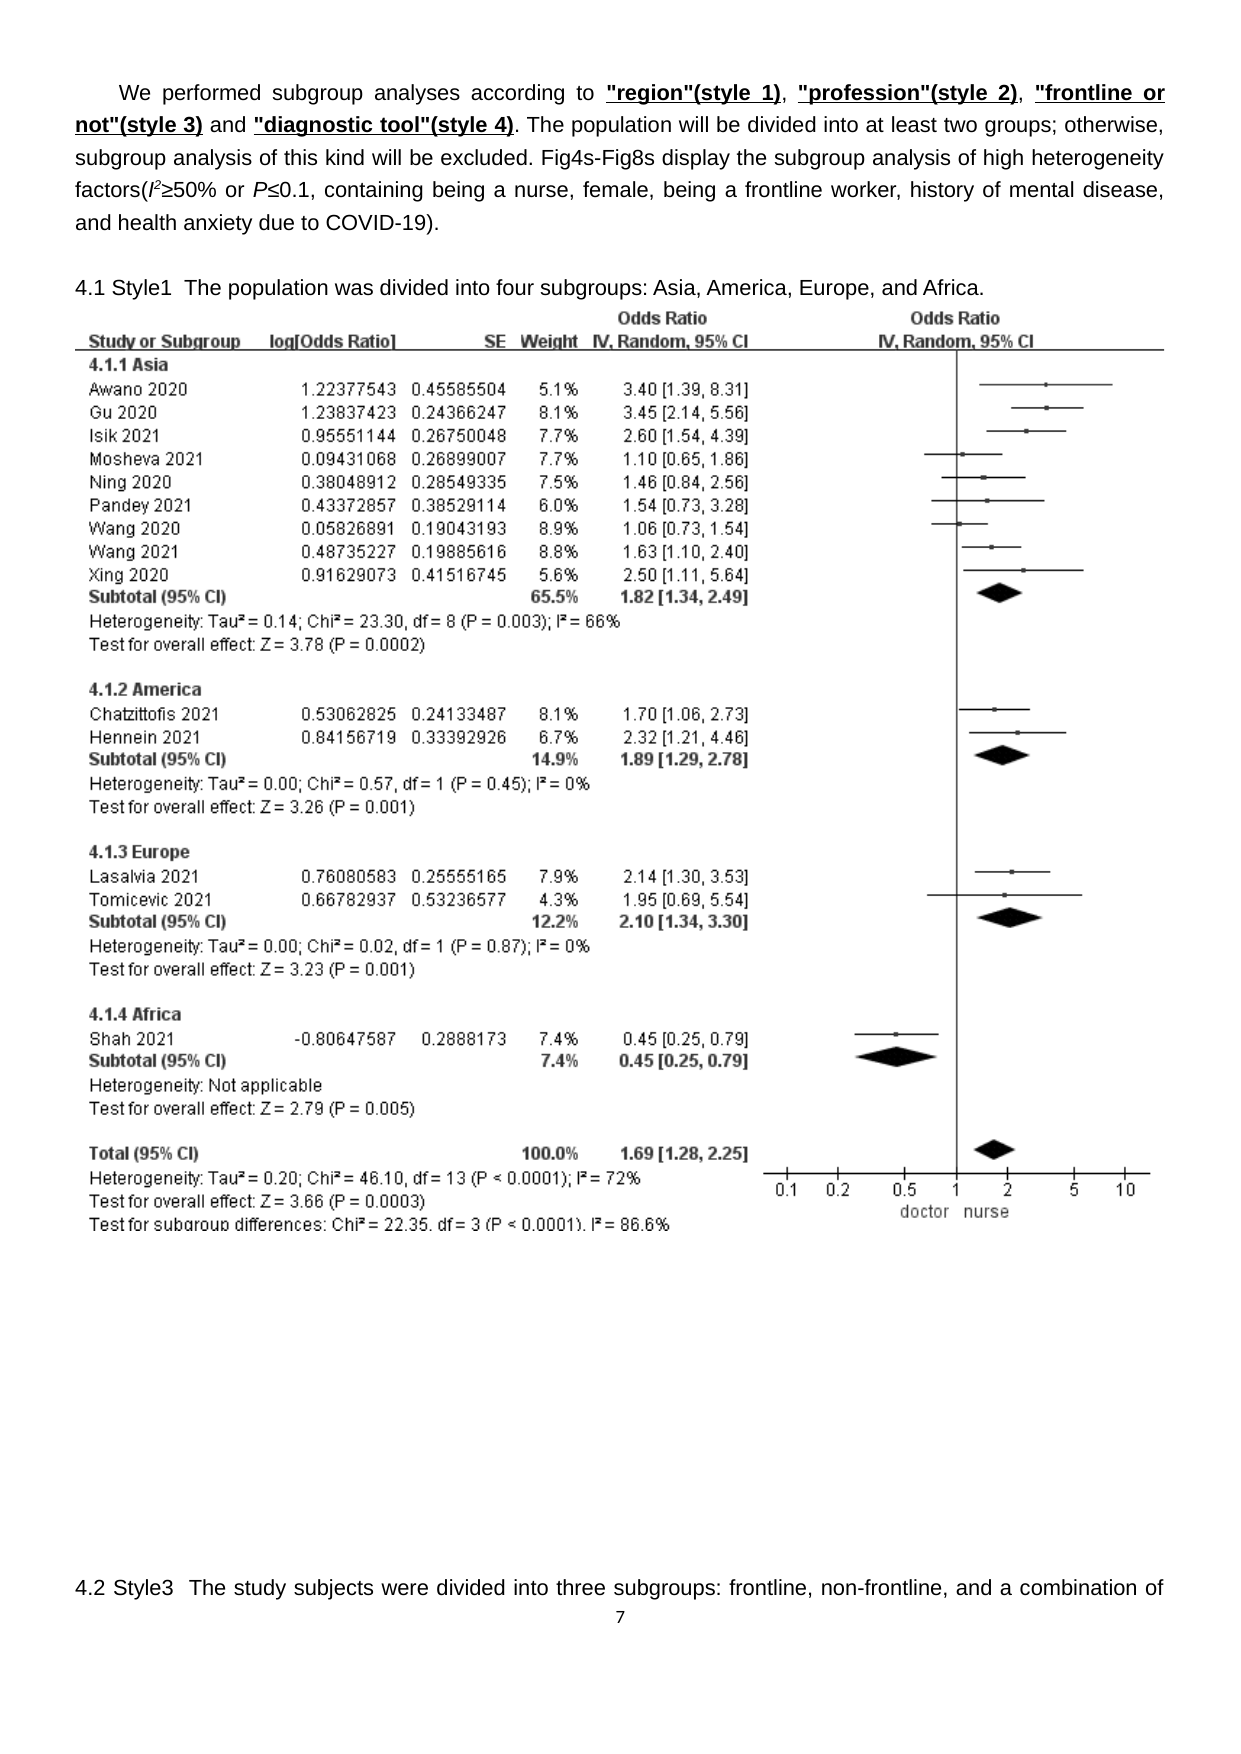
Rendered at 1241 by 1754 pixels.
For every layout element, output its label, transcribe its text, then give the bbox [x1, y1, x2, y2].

text 4.1 Style1 The population was divided into four subgroups: Asia, America, Europe, and Africa. [75, 271, 1165, 303]
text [75, 1571, 1165, 1604]
text We performed subgroup analyses according to "region"(style 1), "profession"(style 2), "frontline or not"(style 3) and "diagnostic tool"(style 4). The population will be divided into at least two groups; otherwise, subgroup analysis of this kind will be excluded. Fig4s-Fig8s display the subgroup analysis of high heterogeneity factors(I2≥50% or P≤0.1, containing being a nurse, female, being a frontline worker, history of mental disease, and health anxiety due to COVID-19). [75, 76, 1165, 239]
